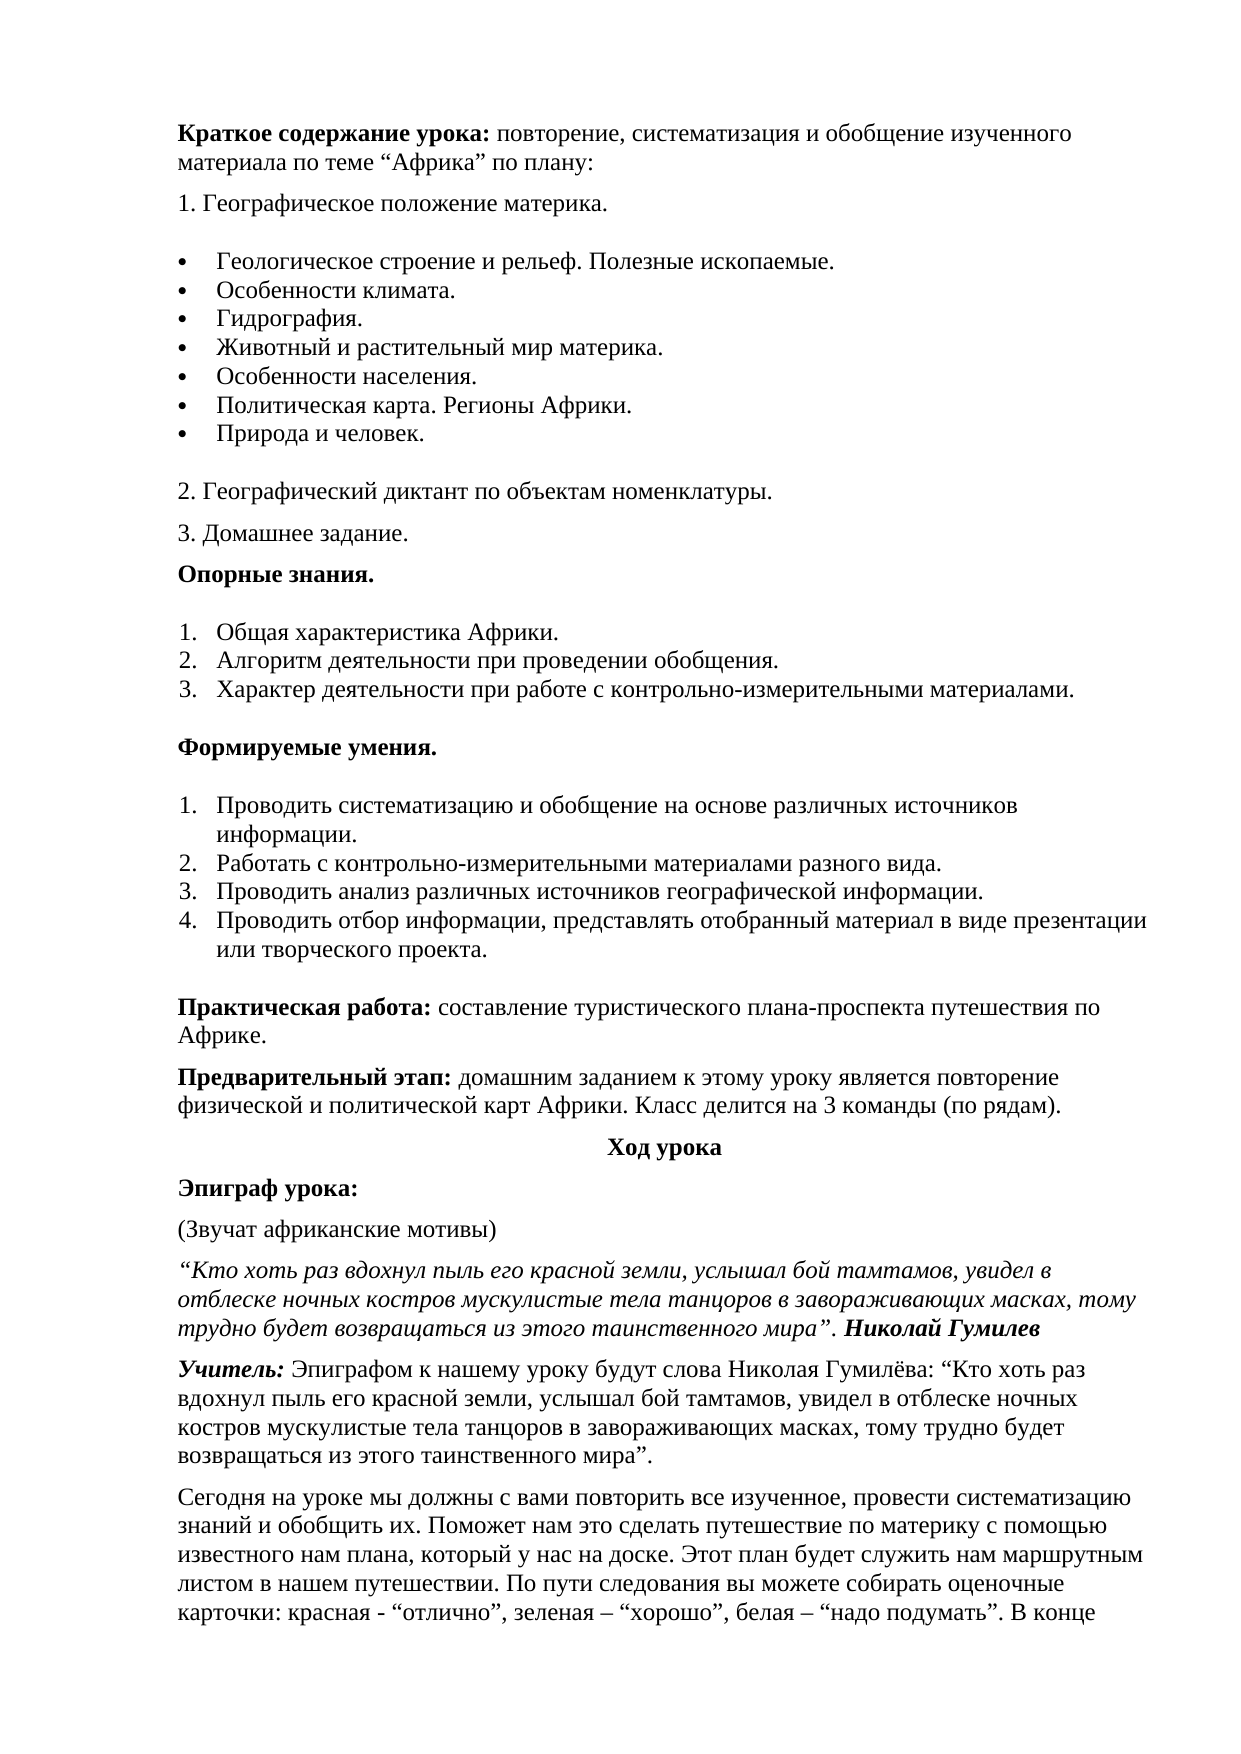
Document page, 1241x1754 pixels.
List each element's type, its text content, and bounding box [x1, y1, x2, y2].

text Опорные знания. [177, 559, 1152, 588]
text 1. Географическое положение материка. [177, 188, 1152, 217]
list Проводить отбор информации, представлять отобранный материал в виде презентации или творческого проекта. [179, 905, 1152, 963]
text Формируемые умения. [177, 732, 1152, 761]
list Проводить анализ различных источников географической информации. [179, 876, 1152, 905]
text Предварительный этап: домашним заданием к этому уроку является повторение физической и политической карт Африки. Класс делится на 3 команды (по рядам). [177, 1062, 1152, 1119]
text Практическая работа: составление туристического плана-проспекта путешествия по Африке. [177, 992, 1152, 1049]
list Политическая карта. Регионы Африки. [179, 390, 1152, 418]
list Гидрография. [179, 303, 1152, 332]
text (Звучат африканские мотивы) [177, 1214, 1152, 1243]
text 2. Географический диктант по объектам номенклатуры. [177, 476, 1152, 505]
text Учитель: Эпиграфом к нашему уроку будут слова Николая Гумилёва: “Кто хоть раз вдохнул пыль его красной земли, услышал бой тамтамов, увидел в отблеске ночных костров мускулистые тела танцоров в завораживающих масках, тому трудно будет возвращаться из этого таинственного мира”. [177, 1354, 1152, 1469]
list Геологическое строение и рельеф. Полезные ископаемые. [179, 246, 1152, 275]
list Животный и растительный мир материка. [179, 332, 1152, 361]
list Природа и человек. [179, 418, 1152, 447]
list Работать с контрольно-измерительными материалами разного вида. [179, 848, 1152, 876]
list Проводить систематизацию и обобщение на основе различных источников информации. [179, 790, 1152, 848]
list Особенности населения. [179, 361, 1152, 390]
text Эпиграф урока: [177, 1173, 1152, 1202]
list Алгоритм деятельности при проведении обобщения. [179, 646, 1152, 674]
list Общая характеристика Африки. [179, 617, 1152, 646]
text 3. Домашнее задание. [177, 518, 1152, 546]
list Особенности климата. [179, 275, 1152, 303]
text “Кто хоть раз вдохнул пыль его красной земли, услышал бой тамтамов, увидел в отблеске ночных костров мускулистые тела танцоров в завораживающих масках, тому трудно будет возвращаться из этого таинственного мира”. Николай Гумилев [177, 1256, 1152, 1342]
list Характер деятельности при работе с контрольно-измерительными материалами. [179, 674, 1152, 703]
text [177, 1482, 1152, 1626]
text Ход урока [177, 1132, 1152, 1161]
text Краткое содержание урока: повторение, систематизация и обобщение изученного материала по теме “Африка” по плану: [177, 118, 1152, 176]
